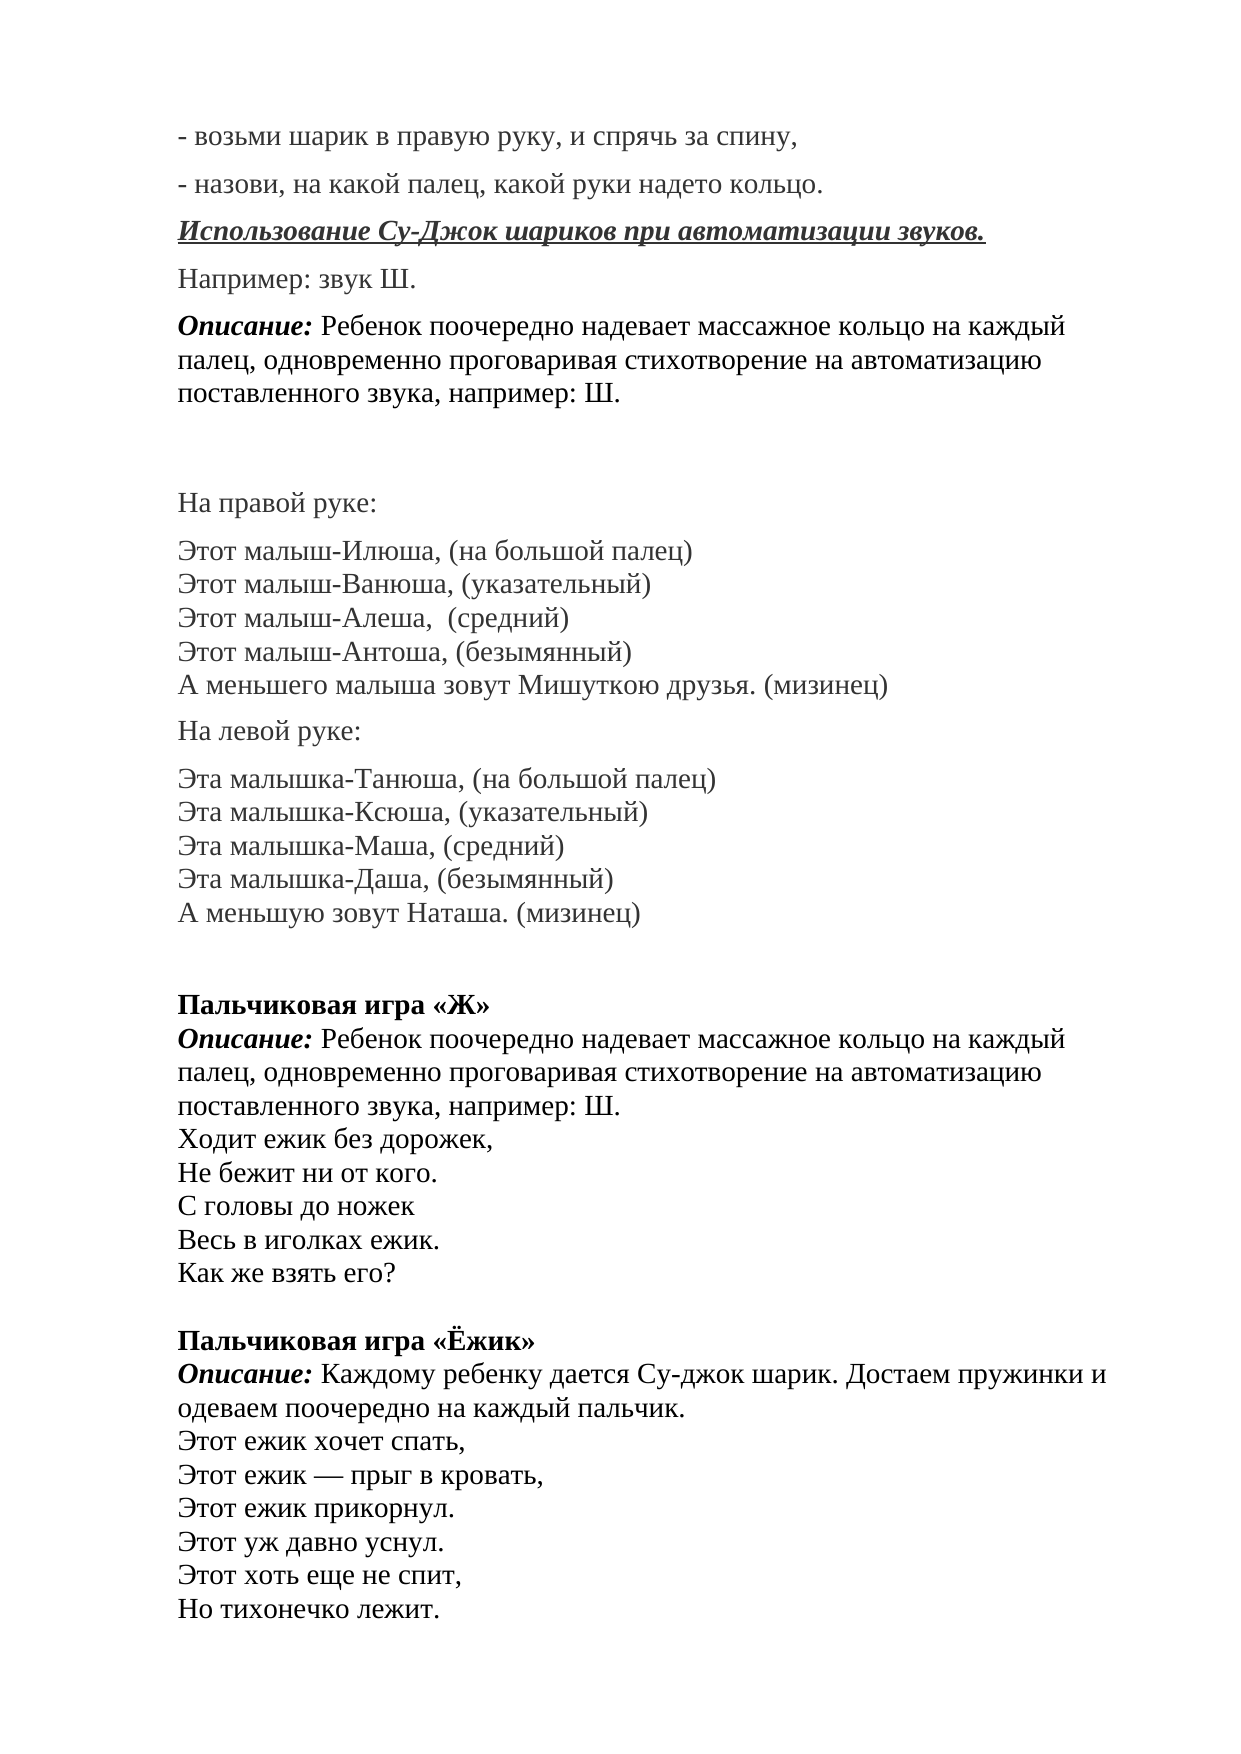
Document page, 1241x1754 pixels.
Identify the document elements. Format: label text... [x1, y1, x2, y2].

text На правой руке: [177, 486, 1152, 519]
text Например: звук Ш. [177, 261, 1152, 294]
text Этот малыш-Илюша, (на большой палец) Этот малыш-Ванюша, (указательный) Этот малыш-Алеша, (средний) Этот малыш-Антоша, (безымянный) А меньшего малыша зовут Мишуткою друзья. (мизинец) [177, 533, 1152, 701]
text - возьми шарик в правую руку, и спрячь за спину, [177, 118, 1152, 152]
text Использование Су-Джок шариков при автоматизации звуков. [177, 213, 1152, 247]
text На левой руке: [177, 713, 1152, 747]
text Описание: Ребенок поочередно надевает массажное кольцо на каждый палец, одновременно проговаривая стихотворение на автоматизацию поставленного звука, например: Ш. [177, 308, 1152, 438]
text Эта малышка-Танюша, (на большой палец) Эта малышка-Ксюша, (указательный) Эта малышка-Маша, (средний) Эта малышка-Даша, (безымянный) А меньшую зовут Наташа. (мизинец) [177, 761, 1152, 929]
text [177, 987, 1152, 1624]
text - назови, на какой палец, какой руки надето кольцо. [177, 166, 1152, 199]
